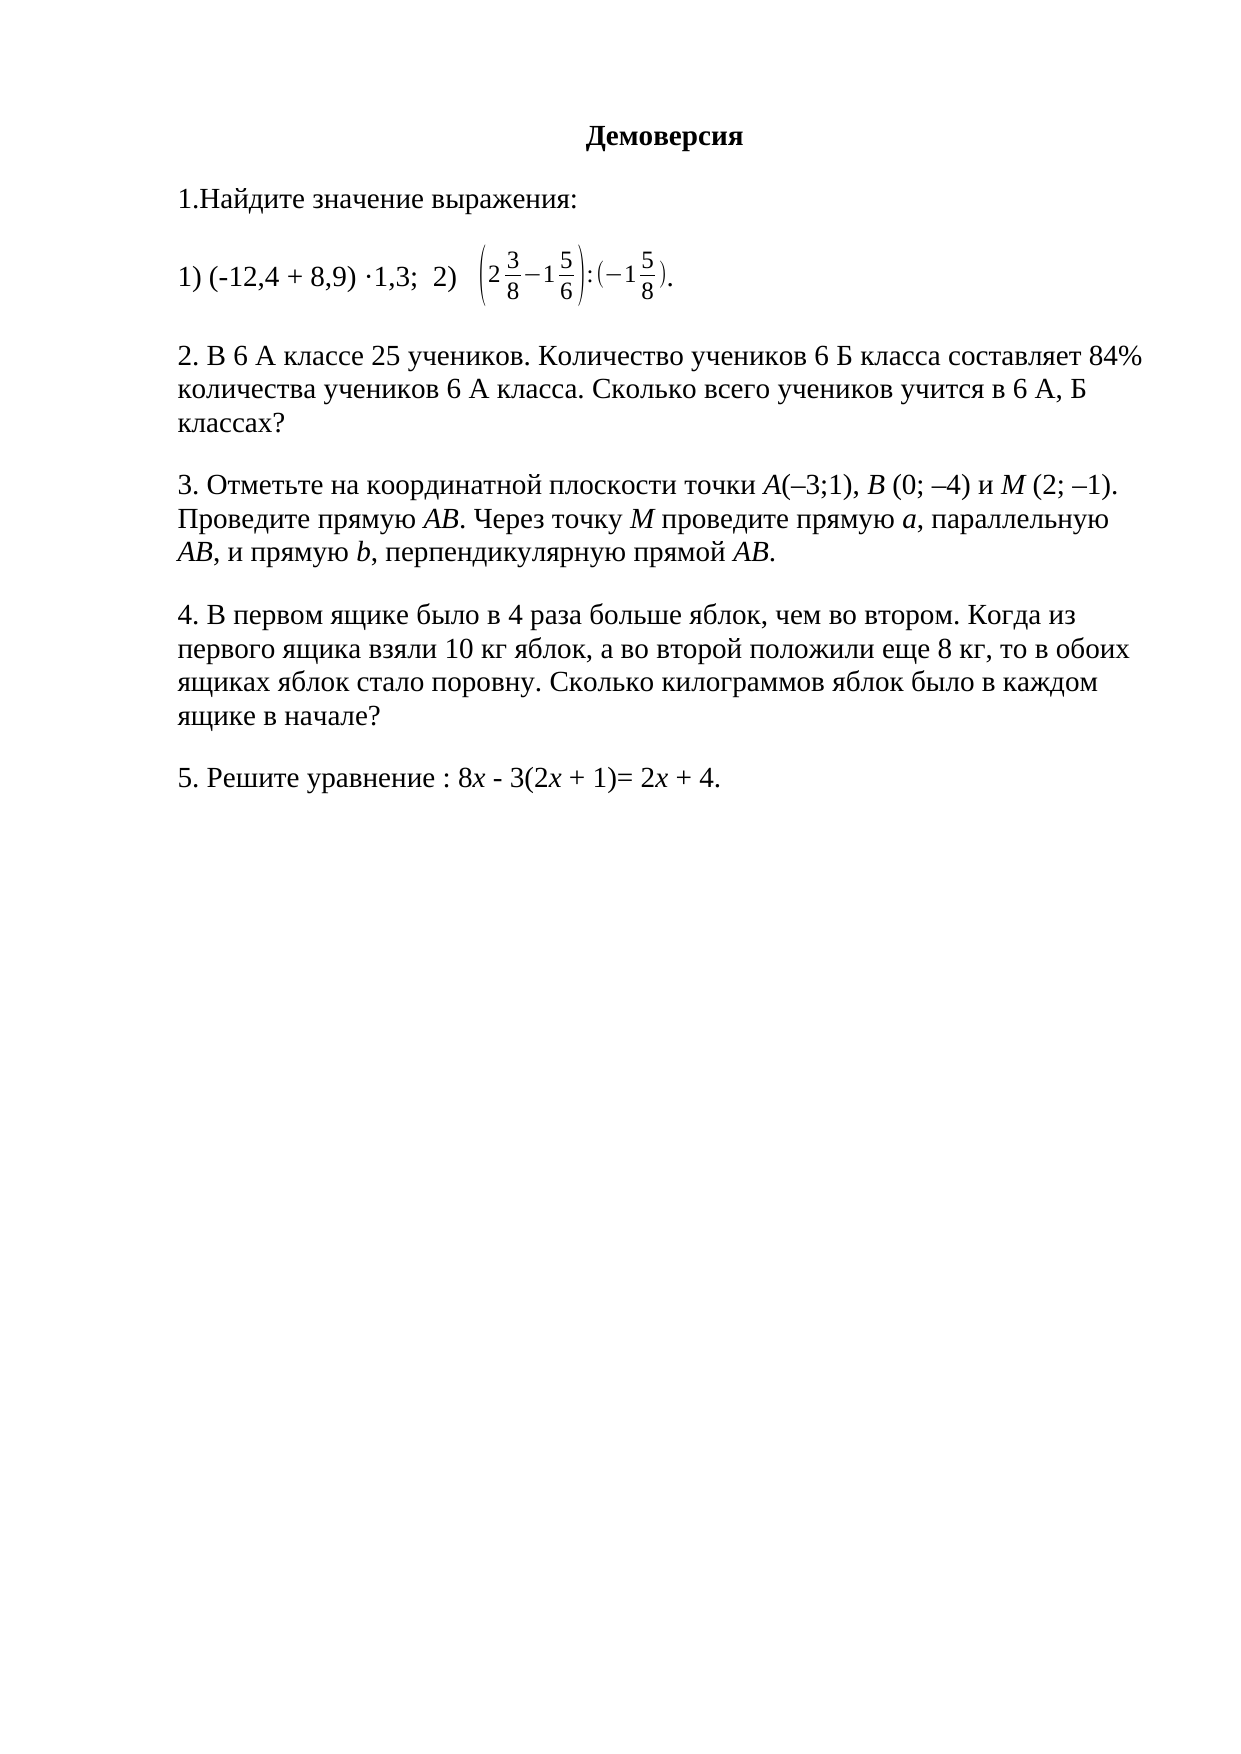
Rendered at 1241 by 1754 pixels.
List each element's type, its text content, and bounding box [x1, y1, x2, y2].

text 1) (-12,4 + 8,9) ·1,3; 2) . [177, 243, 1152, 308]
text 3. Отметьте на координатной плоскости точки А(–3;1), В (0; –4) и М (2; –1). Проведите прямую АВ. Через точку М проведите прямую а, параллельную АВ, и прямую b, перпендикулярную прямой АВ. [177, 467, 1152, 568]
text 4. В первом ящике было в 4 раза больше яблок, чем во втором. Когда из первого ящика взяли 10 кг яблок, а во второй положили еще 8 кг, то в обоих ящиках яблок стало поровну. Сколько килограммов яблок было в каждом ящике в начале? [177, 597, 1152, 731]
text 1.Найдите значение выражения: [177, 181, 1152, 214]
text Демоверсия [177, 118, 1152, 152]
text 2. В 6 А классе 25 учеников. Количество учеников 6 Б класса составляет 84% количества учеников 6 А класса. Сколько всего учеников учится в 6 А, Б классах? [177, 338, 1152, 438]
text 5. Решите уравнение : 8х - 3(2х + 1)= 2х + 4. [177, 761, 1152, 794]
